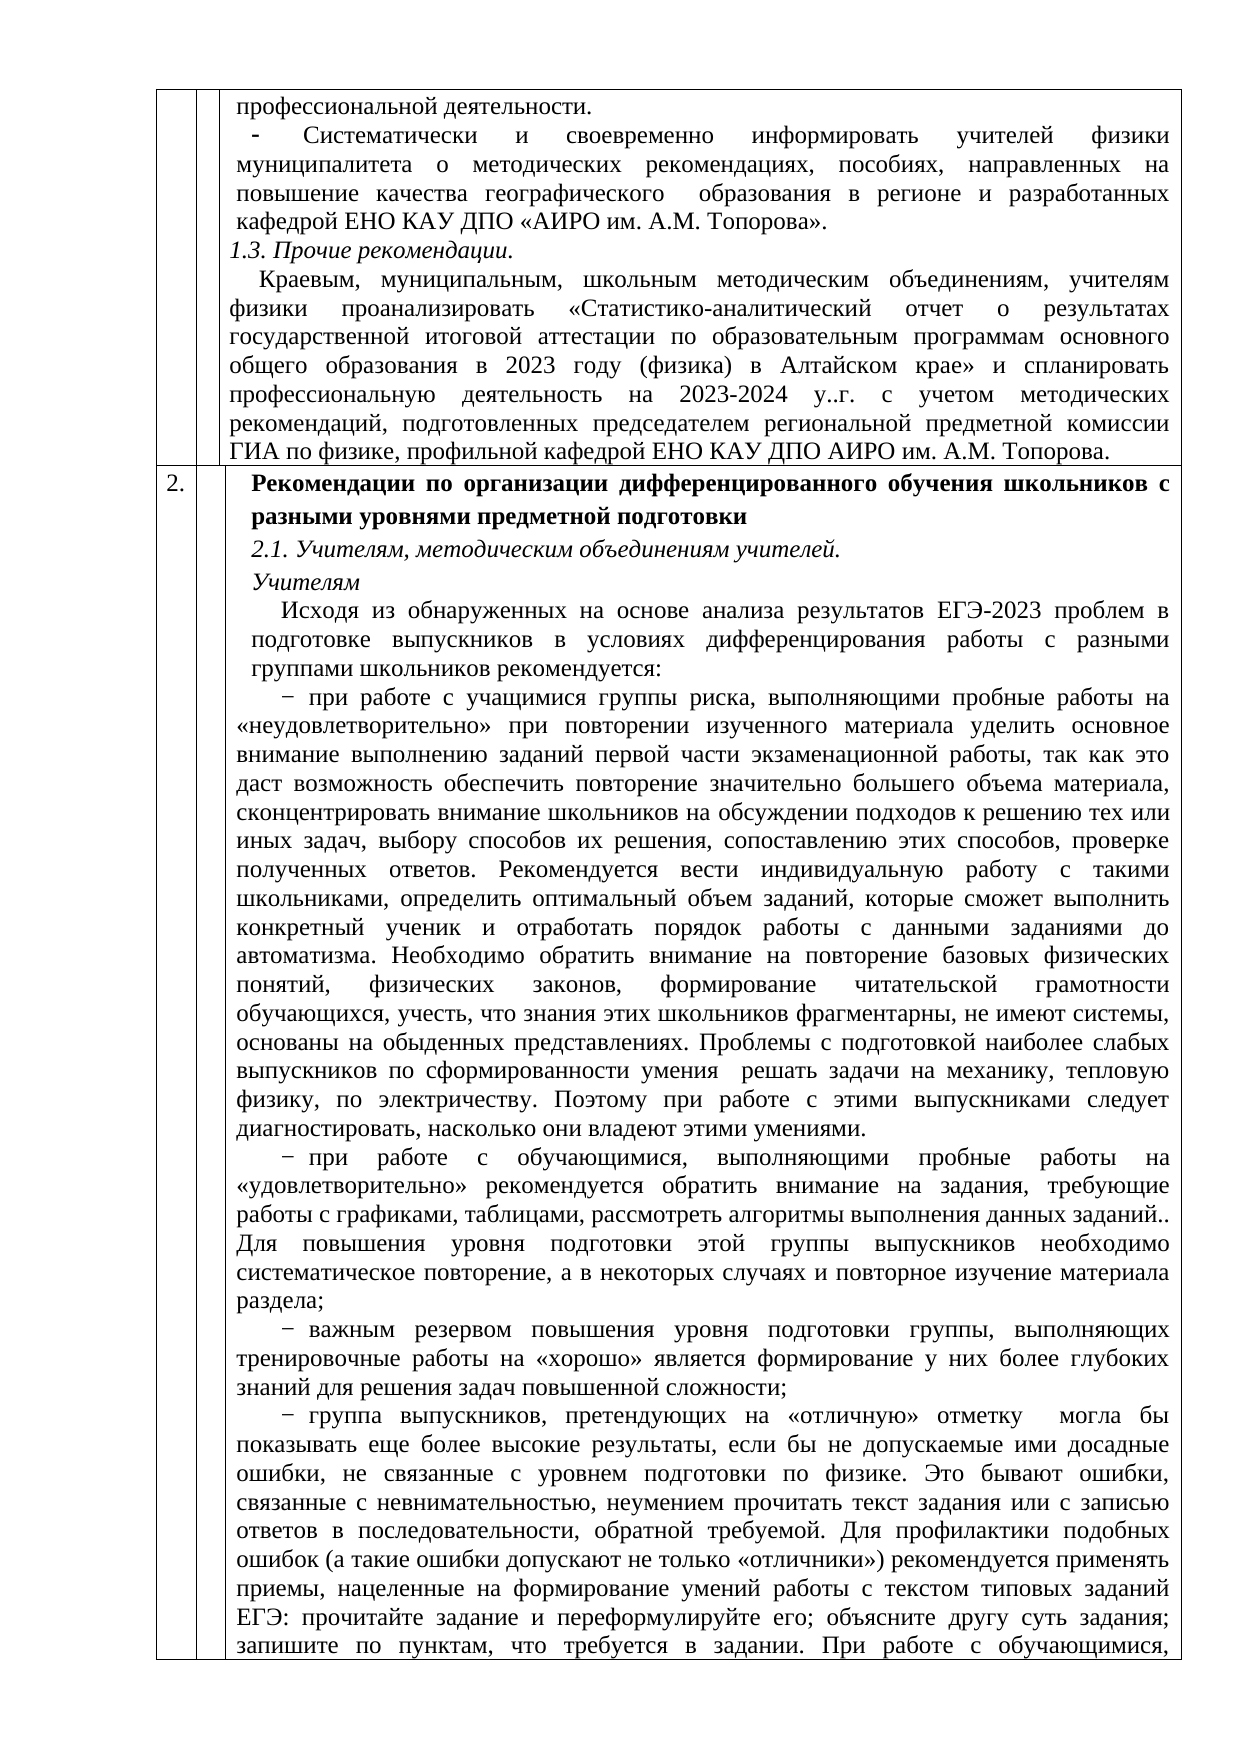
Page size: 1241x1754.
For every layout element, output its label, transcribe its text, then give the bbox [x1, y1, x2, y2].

table_cell [197, 90, 219, 465]
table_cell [226, 466, 1181, 1659]
table_cell 2. [157, 466, 196, 1659]
table_cell [197, 466, 225, 1659]
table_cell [220, 90, 1181, 465]
table_cell 1. [157, 90, 196, 465]
